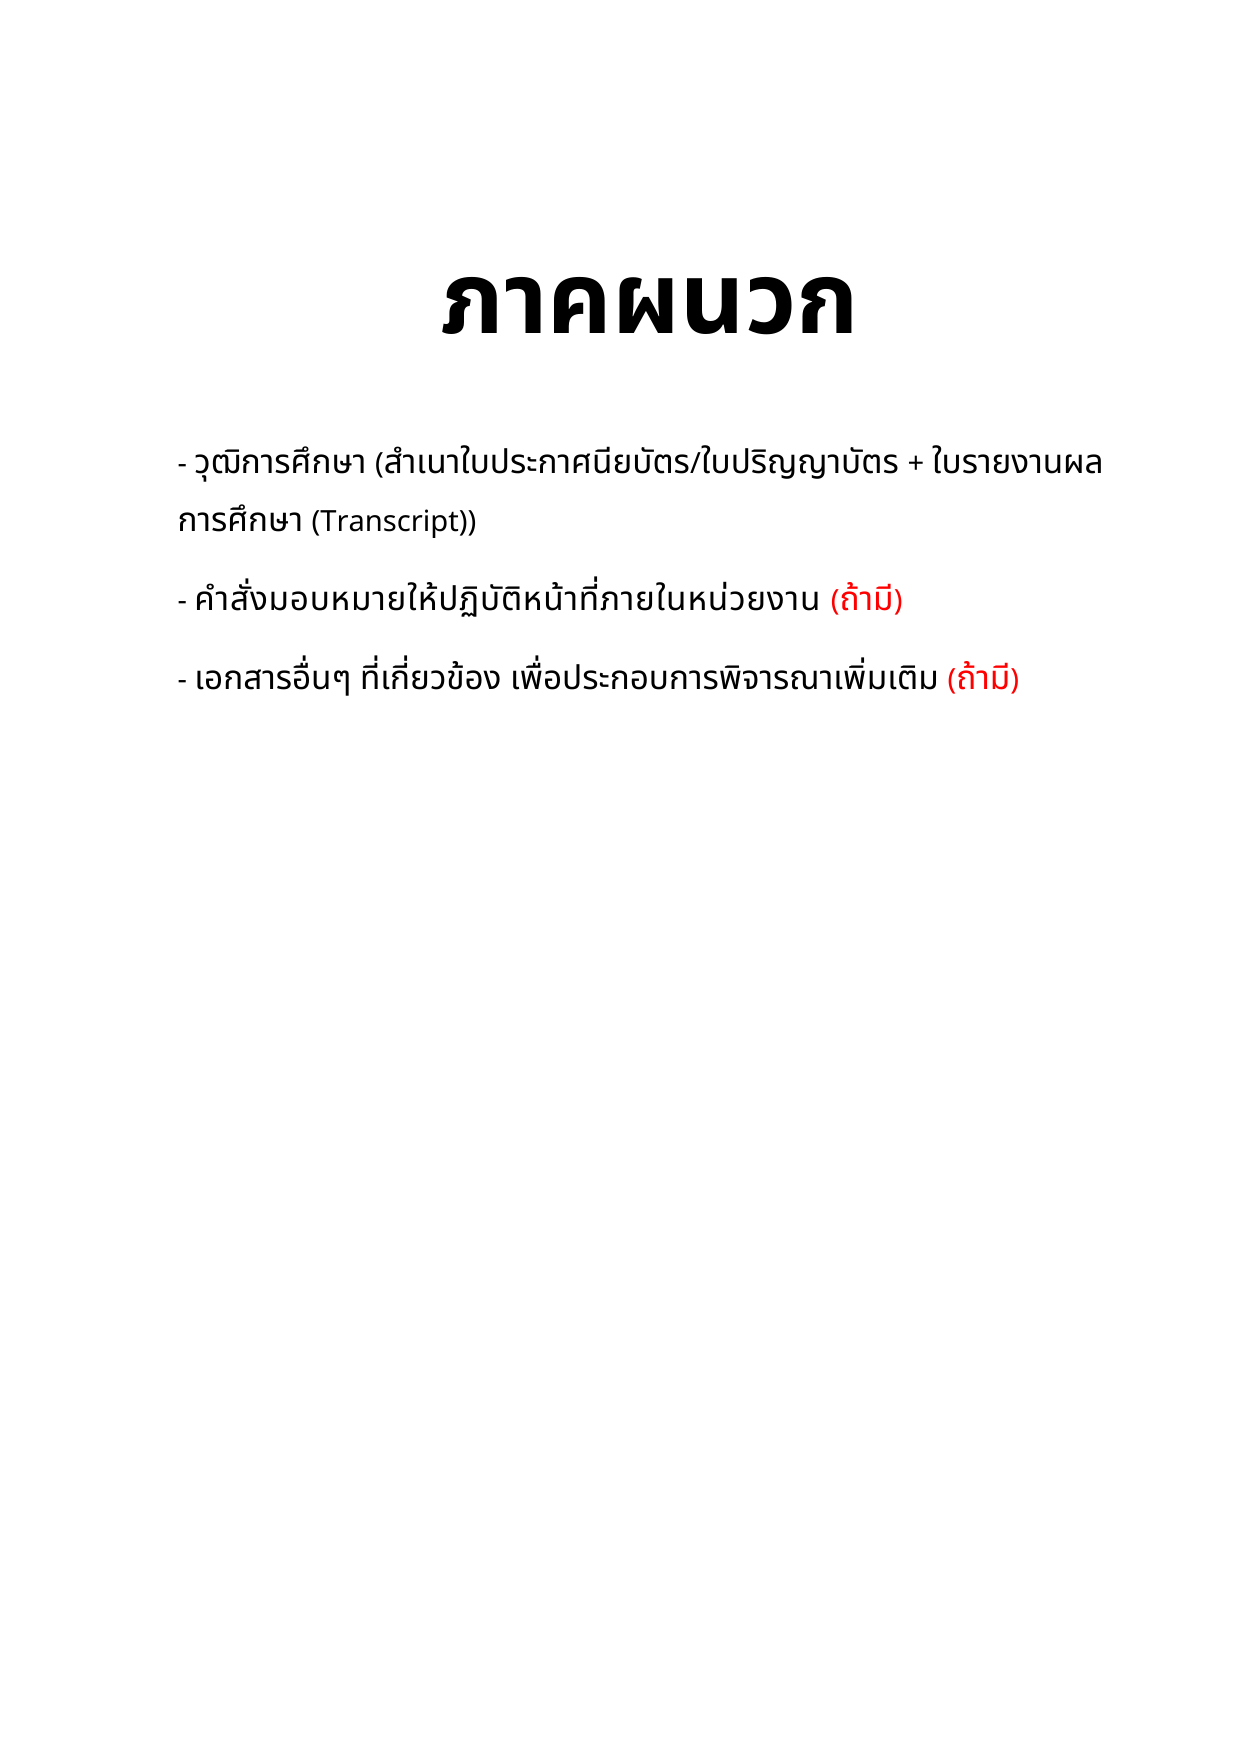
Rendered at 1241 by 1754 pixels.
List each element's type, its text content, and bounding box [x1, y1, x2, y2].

text ภาคผนวก [177, 227, 1122, 378]
text - วุฒิการศึกษา (สำเนาใบประกาศนียบัตร/ใบปริญญาบัตร + ใบรายงานผลการศึกษา (Transcript)) [177, 438, 1122, 547]
text - คำสั่งมอบหมายให้ปฏิบัติหน้าที่ภายในหน่วยงาน (ถ้ามี) [177, 575, 1122, 625]
text - เอกสารอื่นๆ ที่เกี่ยวข้อง เพื่อประกอบการพิจารณาเพิ่มเติม (ถ้ามี) [177, 654, 1122, 704]
